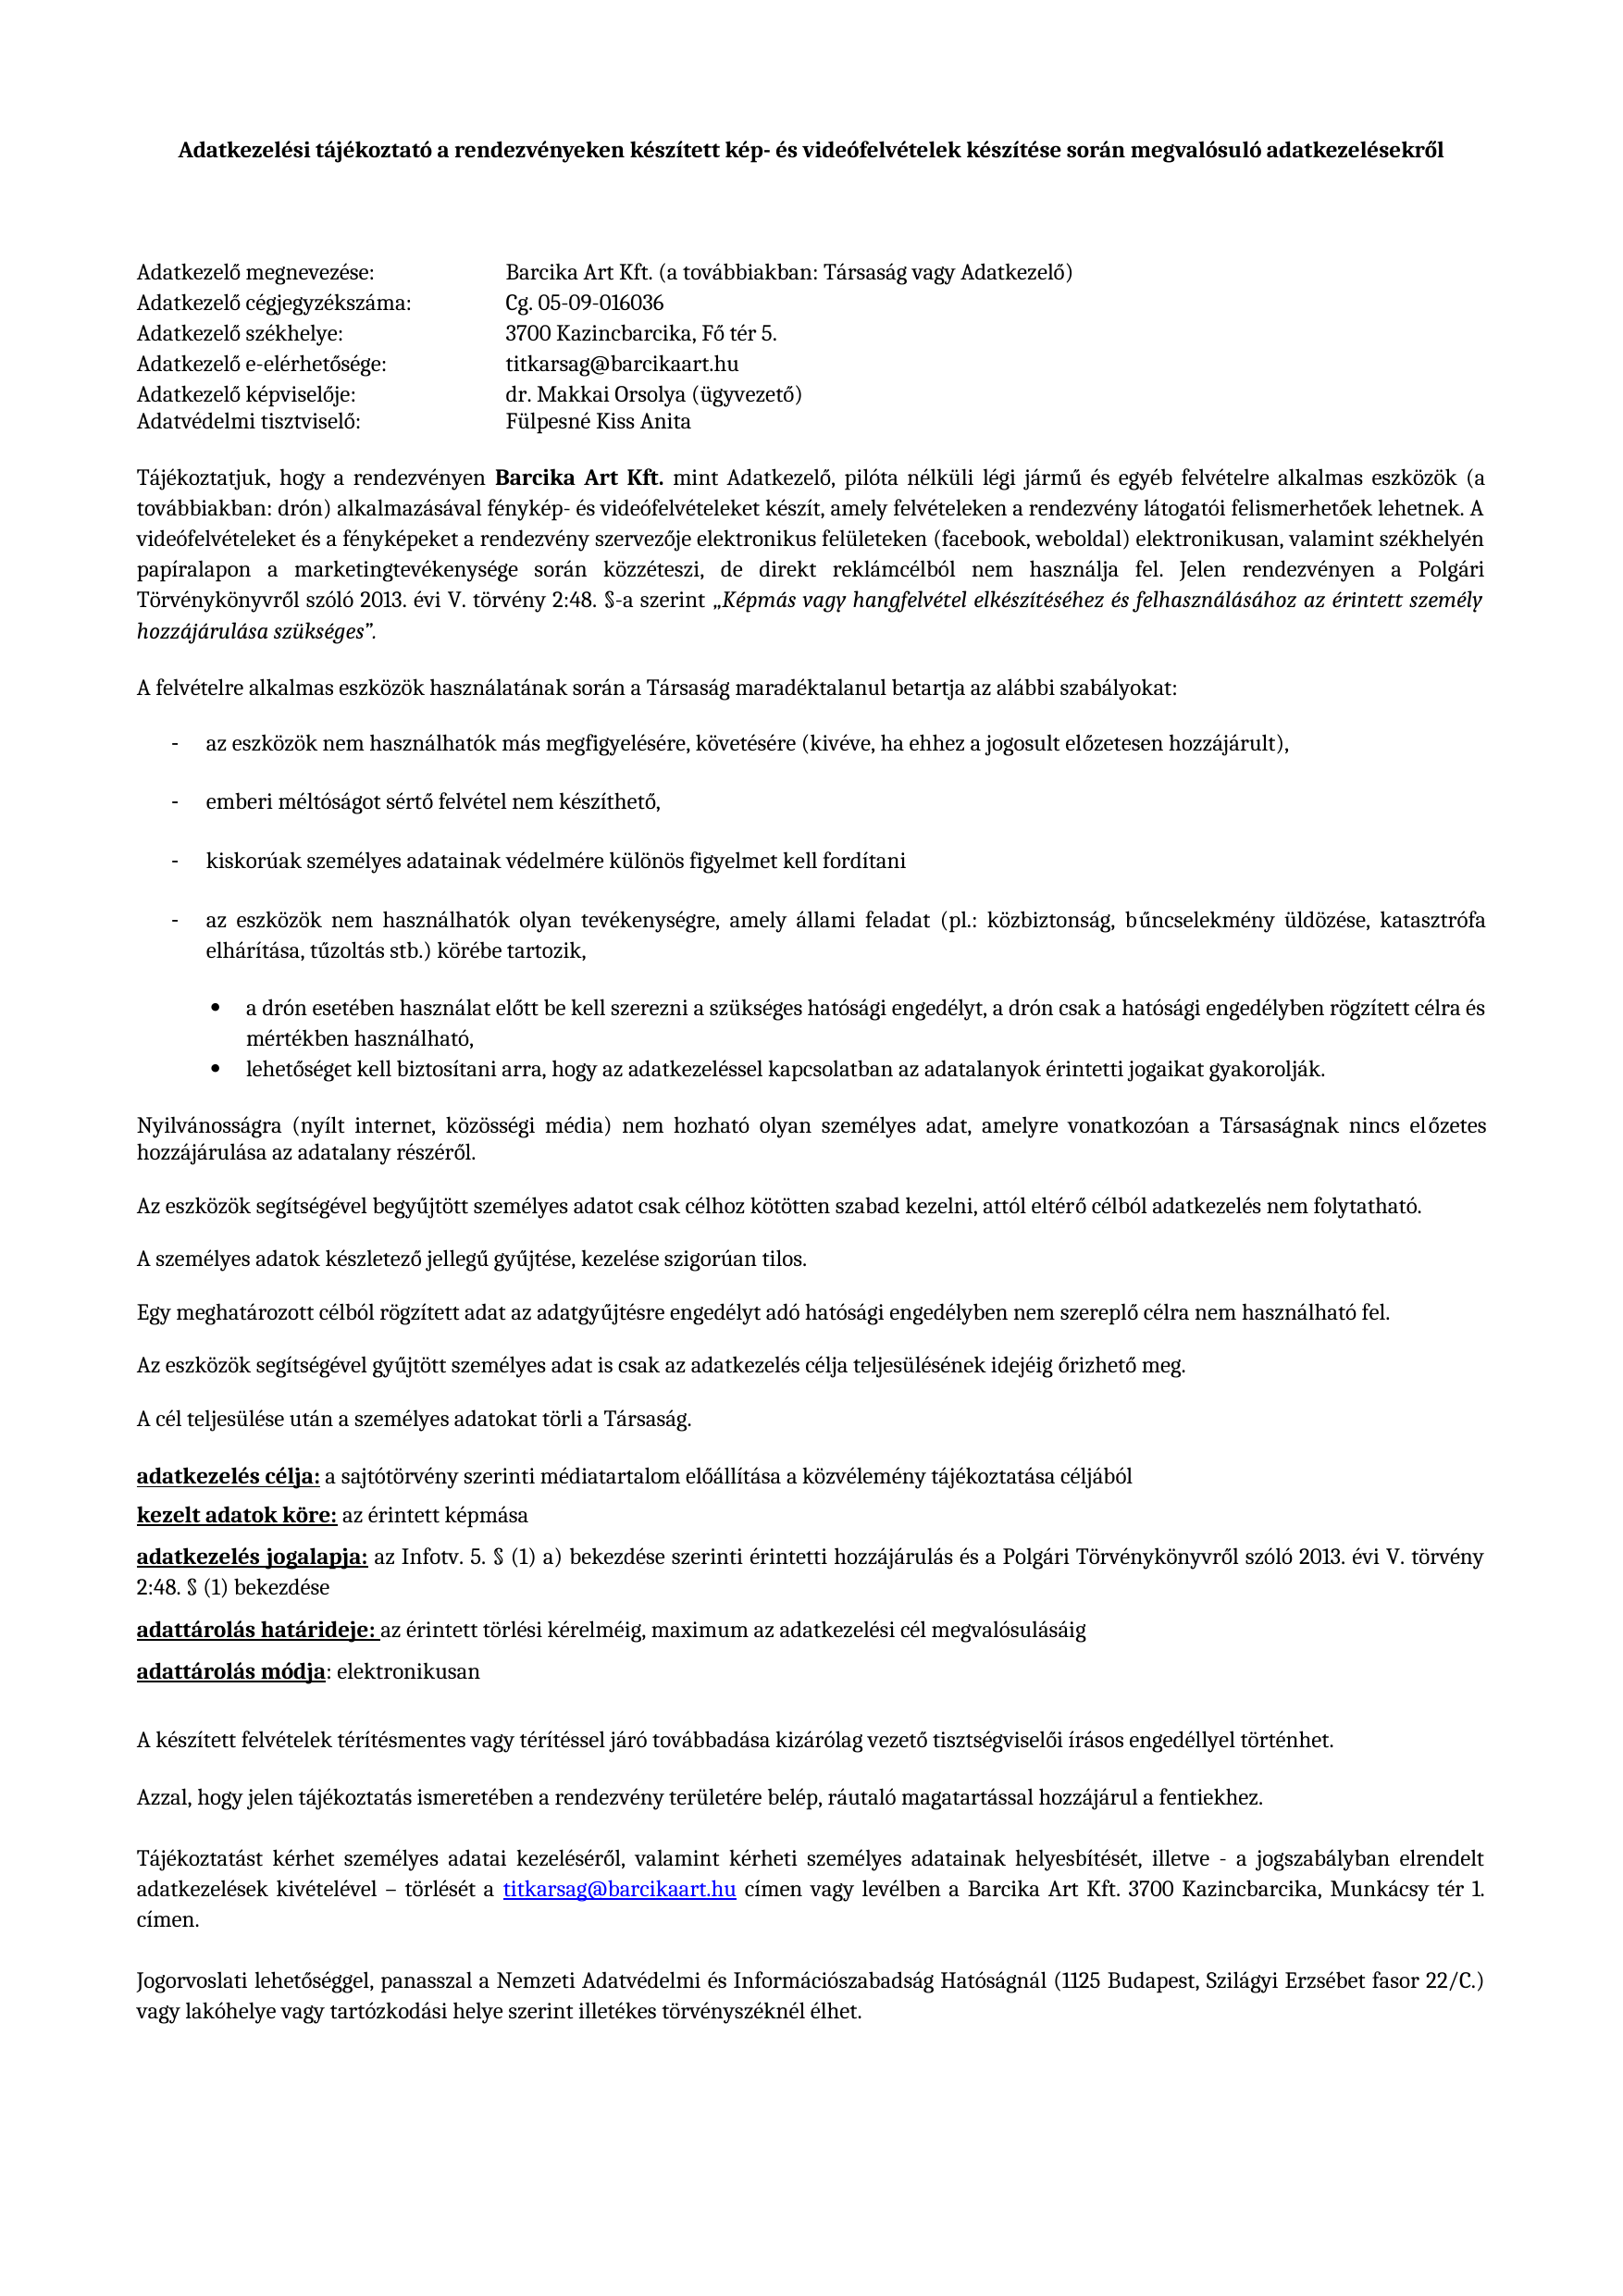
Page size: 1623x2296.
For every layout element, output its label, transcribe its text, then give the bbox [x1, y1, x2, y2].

text Adatkezelő cégjegyzékszáma: Cg. 05-09-016036 [137, 290, 1486, 316]
text Az eszközök segítségével gyűjtött személyes adat is csak az adatkezelés célja teljesülésének idejéig őrizhető meg. [137, 1352, 1486, 1379]
text A készített felvételek térítésmentes vagy térítéssel járó továbbadása kizárólag vezető tisztségviselői írásos engedéllyel történhet. [137, 1727, 1486, 1754]
text adatkezelés jogalapja: az Infotv. 5. § (1) a) bekezdése szerinti érintetti hozzájárulás és a Polgári Törvénykönyvről szóló 2013. évi V. törvény 2:48. § (1) bekezdése [137, 1544, 1486, 1601]
text Adatvédelmi tisztviselő: Fülpesné Kiss Anita [137, 408, 1486, 434]
list kiskorúak személyes adatainak védelmére különös figyelmet kell fordítani [171, 846, 1486, 875]
text Azzal, hogy jelen tájékoztatás ismeretében a rendezvény területére belép, ráutaló magatartással hozzájárul a fentiekhez. [137, 1784, 1486, 1811]
text Tájékoztatjuk, hogy a rendezvényen Barcika Art Kft. mint Adatkezelő, pilóta nélküli légi jármű és egyéb felvételre alkalmas eszközök (a továbbiakban: drón) alkalmazásával fénykép- és videófelvételeket készít, amely felvételeken a rendezvény látogatói felismerhetőek lehetnek. A videófelvételeket és a fényképeket a rendezvény szervezője elektronikus felületeken (facebook, weboldal) elektronikusan, valamint székhelyén papíralapon a marketingtevékenysége során közzéteszi, de direkt reklámcélból nem használja fel. Jelen rendezvényen a Polgári Törvénykönyvről szóló 2013. évi V. törvény 2:48. §-a szerint „Képmás vagy hangfelvétel elkészítéséhez és felhasználásához az érintett személy hozzájárulása szükséges”. [137, 465, 1486, 644]
text Adatkezelő székhelye: 3700 Kazincbarcika, Fő tér 5. [137, 320, 1486, 346]
text adattárolás határideje: az érintett törlési kérelméig, maximum az adatkezelési cél megvalósulásáig [137, 1617, 1486, 1643]
text A cél teljesülése után a személyes adatokat törli a Társaság. [137, 1405, 1486, 1432]
text adattárolás módja: elektronikusan [137, 1658, 1486, 1685]
text Az eszközök segítségével begyűjtött személyes adatot csak célhoz kötötten szabad kezelni, attól eltérő célból adatkezelés nem folytatható. [137, 1192, 1486, 1219]
list emberi méltóságot sértő felvétel nem készíthető, [171, 787, 1486, 815]
list az eszközök nem használhatók olyan tevékenységre, amely állami feladat (pl.: közbiztonság, bűncselekmény üldözése, katasztrófa elhárítása, tűzoltás stb.) körébe tartozik, [171, 905, 1486, 963]
list lehetőséget kell biztosítani arra, hogy az adatkezeléssel kapcsolatban az adatalanyok érintetti jogaikat gyakorolják. [211, 1056, 1486, 1082]
text Adatkezelő megnevezése: Barcika Art Kft. (a továbbiakban: Társaság vagy Adatkezelő) [137, 259, 1486, 285]
text Nyilvánosságra (nyílt internet, közösségi média) nem hozható olyan személyes adat, amelyre vonatkozóan a Társaságnak nincs előzetes hozzájárulása az adatalany részéről. [137, 1112, 1486, 1166]
text A személyes adatok készletező jellegű gyűjtése, kezelése szigorúan tilos. [137, 1246, 1486, 1272]
text Jogorvoslati lehetőséggel, panasszal a Nemzeti Adatvédelmi és Információszabadság Hatóságnál (1125 Budapest, Szilágyi Erzsébet fasor 22/C.) vagy lakóhelye vagy tartózkodási helye szerint illetékes törvényszéknél élhet. [137, 1967, 1486, 2025]
text Adatkezelő képviselője: dr. Makkai Orsolya (ügyvezető) [137, 381, 1486, 408]
text kezelt adatok köre: az érintett képmása [137, 1502, 1486, 1528]
text Egy meghatározott célból rögzített adat az adatgyűjtésre engedélyt adó hatósági engedélyben nem szereplő célra nem használható fel. [137, 1298, 1486, 1325]
list az eszközök nem használhatók más megfigyelésére, követésére (kivéve, ha ehhez a jogosult előzetesen hozzájárult), [171, 728, 1486, 756]
text Tájékoztatást kérhet személyes adatai kezeléséről, valamint kérheti személyes adatainak helyesbítését, illetve - a jogszabályban elrendelt adatkezelések kivételével – törlését a titkarsag@barcikaart.hu címen vagy levélben a Barcika Art Kft. 3700 Kazincbarcika, Munkácsy tér 1. címen. [137, 1845, 1486, 1933]
subtitle Adatkezelési tájékoztató a rendezvényeken készített kép- és videófelvételek készítése során megvalósuló adatkezelésekről [137, 137, 1486, 163]
text A felvételre alkalmas eszközök használatának során a Társaság maradéktalanul betartja az alábbi szabályokat: [137, 675, 1486, 701]
text adatkezelés célja: a sajtótörvény szerinti médiatartalom előállítása a közvélemény tájékoztatása céljából [137, 1463, 1486, 1490]
text Adatkezelő e-elérhetősége: titkarsag@barcikaart.hu [137, 351, 1486, 377]
list a drón esetében használat előtt be kell szerezni a szükséges hatósági engedélyt, a drón csak a hatósági engedélyben rögzített célra és mértékben használható, [211, 994, 1486, 1051]
